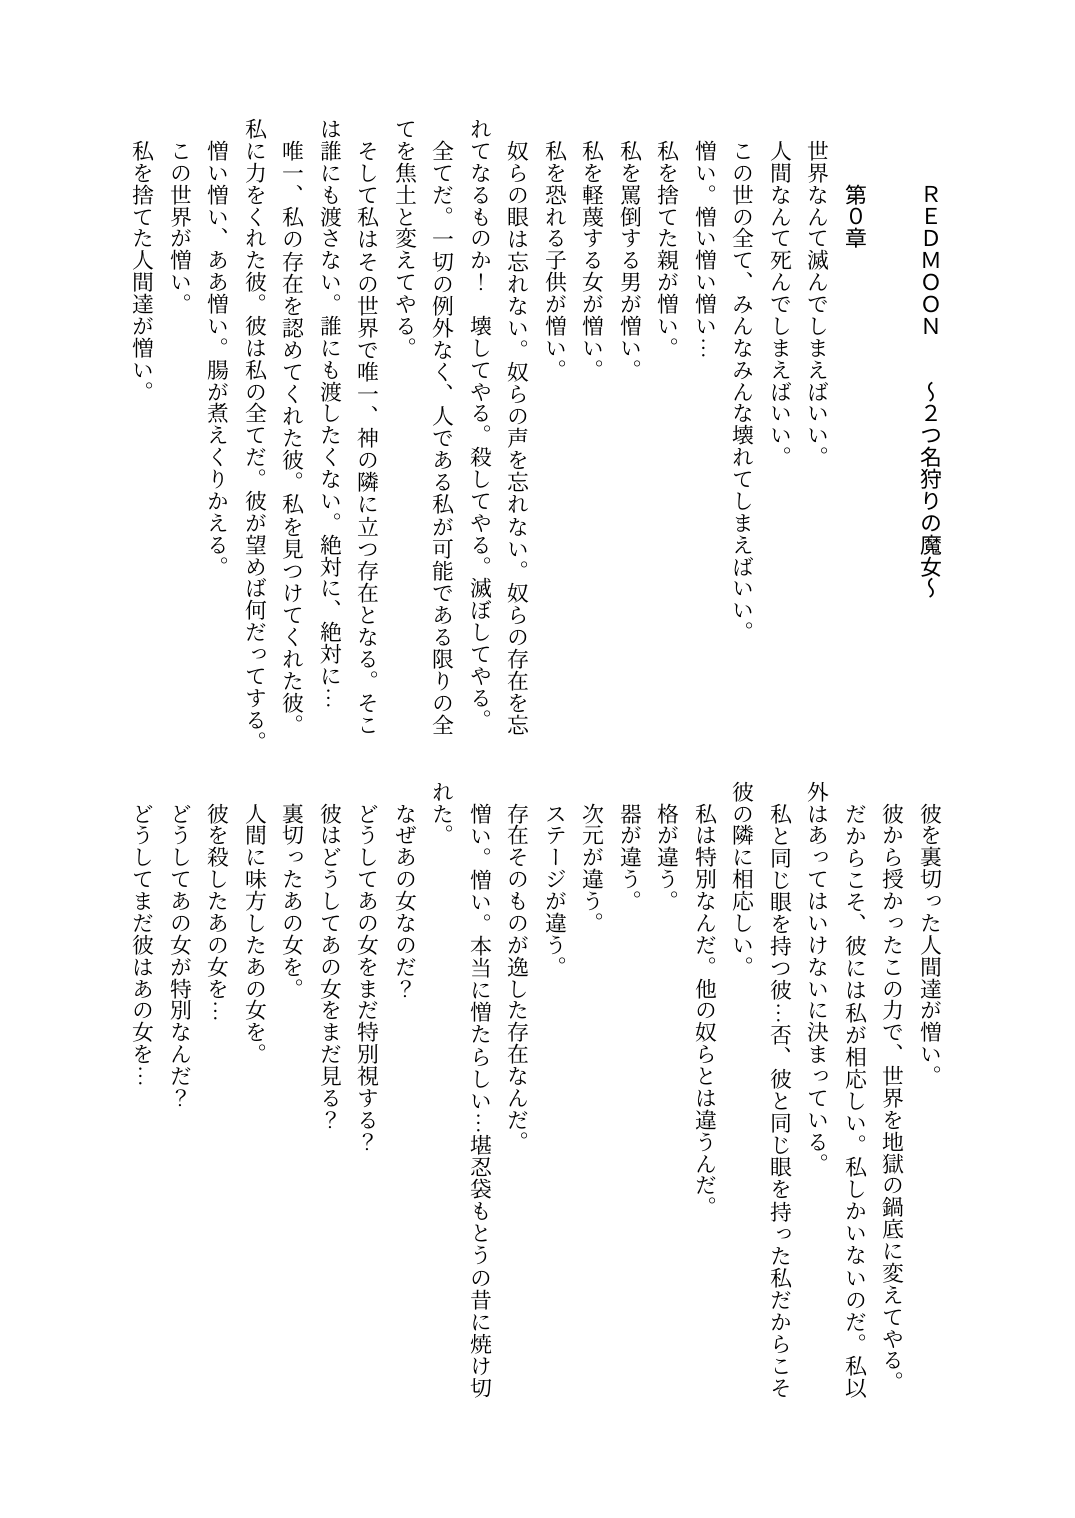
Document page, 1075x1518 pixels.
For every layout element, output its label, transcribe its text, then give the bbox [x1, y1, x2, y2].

text 私と同じ眼を持つ彼…否、彼と同じ眼を持った私だからこそ彼の隣に相応しい。 [725, 781, 800, 1399]
text どうしてあの女をまだ特別視する？ [350, 781, 387, 1399]
text 格が違う。 [650, 781, 687, 1399]
text 器が違う。 [612, 781, 650, 1399]
text 憎い憎い、ああ憎い。腸が煮えくりかえる。 [200, 118, 237, 737]
text 人間なんて死んでしまえばいい。 [762, 118, 800, 737]
text 彼を殺したあの女を… [200, 781, 237, 1399]
text 私は特別なんだ。他の奴らとは違うんだ。 [687, 781, 725, 1399]
text そして私はその世界で唯一、神の隣に立つ存在となる。そこは誰にも渡さない。誰にも渡したくない。絶対に、絶対に… [312, 118, 387, 737]
text 次元が違う。 [575, 781, 612, 1399]
text どうしてあの女が特別なんだ？ [162, 781, 200, 1399]
text 彼はどうしてあの女をまだ見る？ [312, 781, 350, 1399]
text 唯一、私の存在を認めてくれた彼。私を見つけてくれた彼。私に力をくれた彼。彼は私の全てだ。彼が望めば何だってする。 [237, 118, 312, 737]
text 憎い。憎い。本当に憎たらしい…堪忍袋もとうの昔に焼け切れた。 [425, 781, 500, 1399]
text 彼から授かったこの力で、世界を地獄の鍋底に変えてやる。 [875, 781, 912, 1399]
text 私を捨てた親が憎い。 [650, 118, 687, 737]
text この世の全て、みんなみんな壊れてしまえばいい。 [725, 118, 762, 737]
text 存在そのものが逸した存在なんだ。 [500, 781, 537, 1399]
text ＲＥＤＭＯＯＮ ～２つ名狩りの魔女～ [912, 118, 950, 737]
text 私を軽蔑する女が憎い。 [575, 118, 612, 737]
text 人間に味方したあの女を。 [237, 781, 275, 1399]
text この世界が憎い。 [162, 118, 200, 737]
text 裏切ったあの女を。 [275, 781, 312, 1399]
text どうしてまだ彼はあの女を… [125, 781, 162, 1399]
text 彼を裏切った人間達が憎い。 [912, 781, 950, 1399]
text 全てだ。一切の例外なく、人である私が可能である限りの全てを焦土と変えてやる。 [387, 118, 462, 737]
text 私を捨てた人間達が憎い。 [125, 118, 162, 737]
text 私を恐れる子供が憎い。 [537, 118, 575, 737]
text 奴らの眼は忘れない。奴らの声を忘れない。奴らの存在を忘れてなるものか！ 壊してやる。殺してやる。滅ぼしてやる。 [462, 118, 537, 737]
text なぜあの女なのだ？ [387, 781, 425, 1399]
text 世界なんて滅んでしまえばいい。 [800, 118, 837, 737]
text ステージが違う。 [537, 781, 575, 1399]
text 私を罵倒する男が憎い。 [612, 118, 650, 737]
text 第０章 [837, 118, 875, 737]
text だからこそ、彼には私が相応しい。私しかいないのだ。私以外はあってはいけないに決まっている。 [800, 781, 875, 1399]
text 憎い。憎い憎い憎い… [687, 118, 725, 737]
